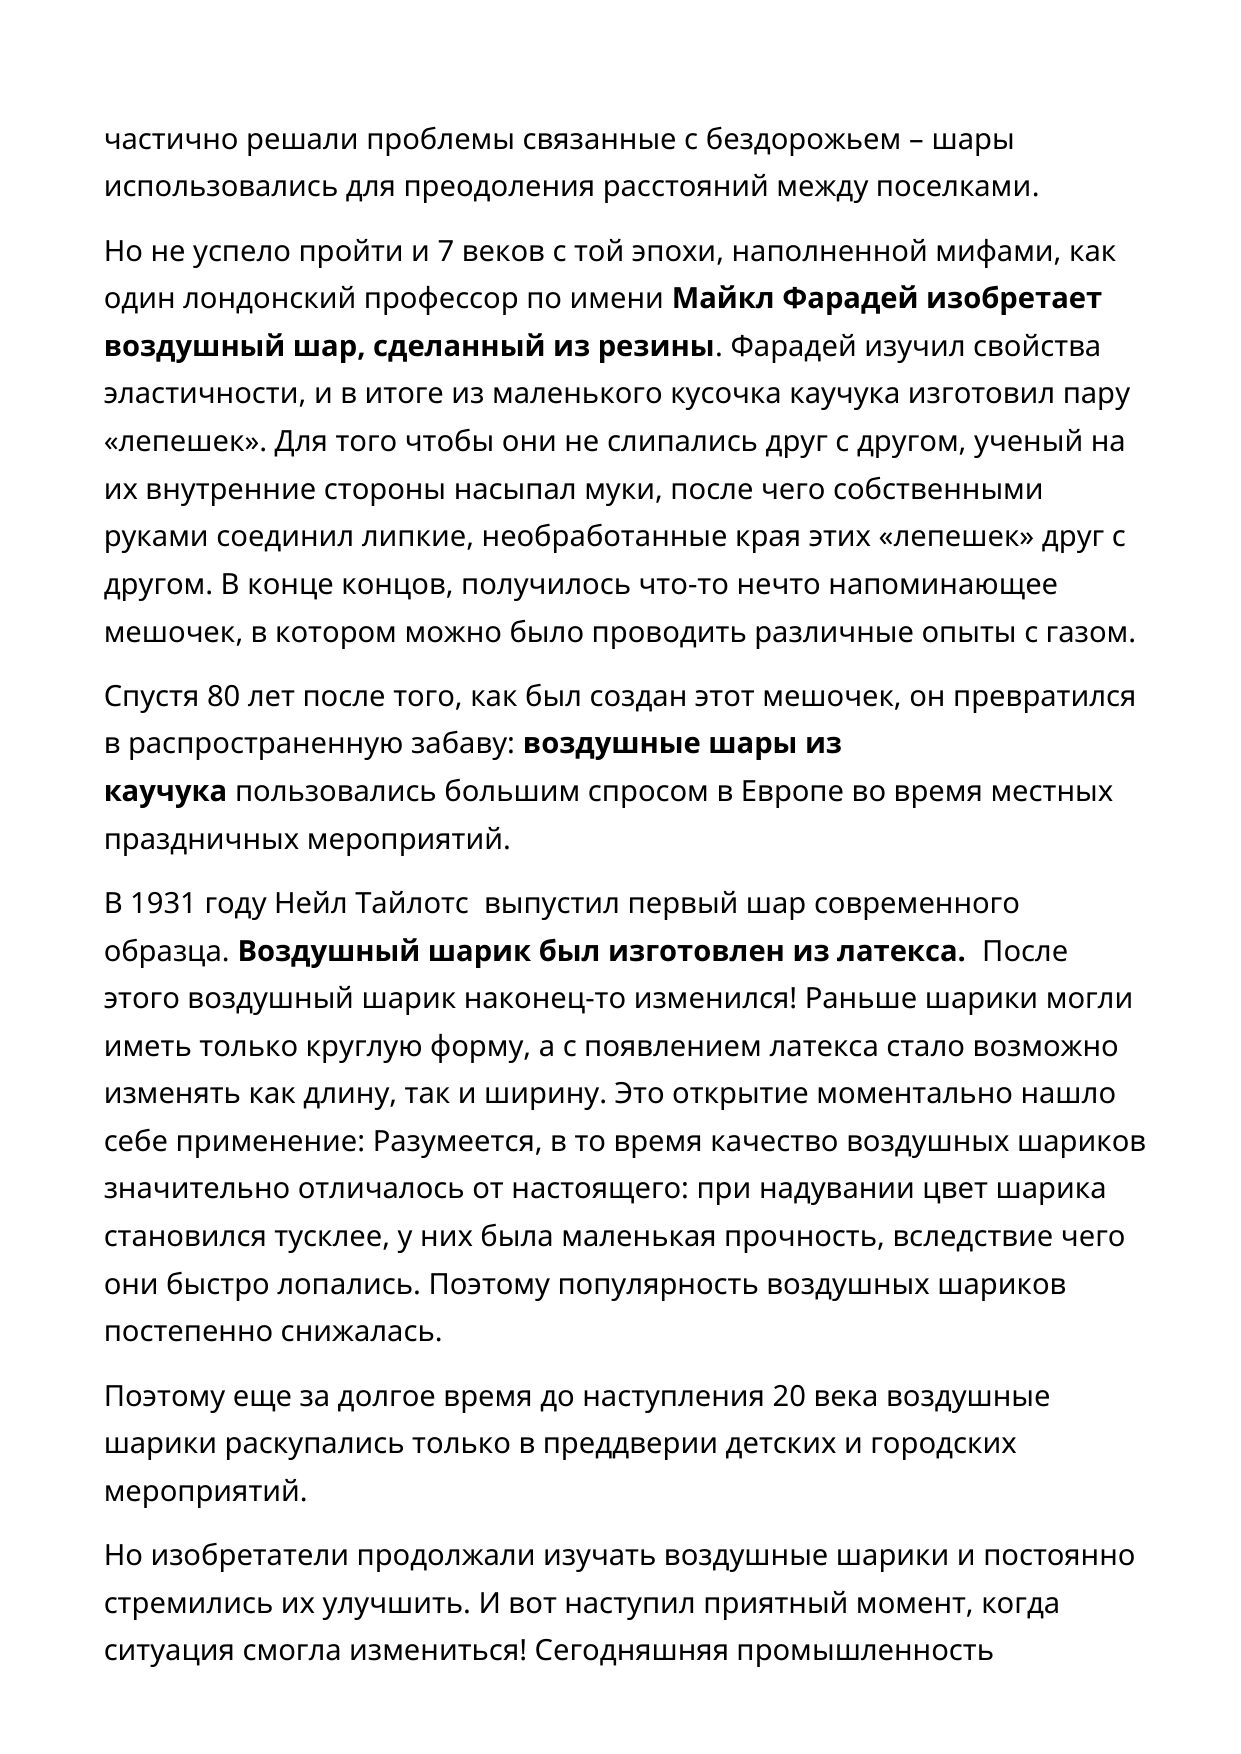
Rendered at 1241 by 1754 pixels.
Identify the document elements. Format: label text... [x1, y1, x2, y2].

text Спустя 80 лет после того, как был создан этот мешочек, он превратился в распространенную забаву: воздушные шары из каучука пользовались большим спросом в Европе во время местных праздничных мероприятий. [103, 675, 1152, 858]
text Но не успело пройти и 7 веков с той эпохи, наполненной мифами, как один лондонский профессор по имени Майкл Фарадей изобретает воздушный шар, сделанный из резины. Фарадей изучил свойства эластичности, и в итоге из маленького кусочка каучука изготовил пару «лепешек». Для того чтобы они не слипались друг с другом, ученый на их внутренние стороны насыпал муки, после чего собственными руками соединил липкие, необработанные края этих «лепешек» друг с другом. В конце концов, получилось что-то нечто напоминающее мешочек, в котором можно было проводить различные опыты с газом. [103, 230, 1152, 651]
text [103, 1534, 1152, 1669]
text Поэтому еще за долгое время до наступления 20 века воздушные шарики раскупались только в преддверии детских и городских мероприятий. [103, 1375, 1152, 1510]
text В 1931 году Нейл Тайлотс выпустил первый шар современного образца. Воздушный шарик был изготовлен из латекса. После этого воздушный шарик наконец-то изменился! Раньше шарики могли иметь только круглую форму, а с появлением латекса стало возможно изменять как длину, так и ширину. Это открытие моментально нашло себе применение: Разумеется, в то время качество воздушных шариков значительно отличалось от настоящего: при надувании цвет шарика становился тусклее, у них была маленькая прочность, вследствие чего они быстро лопались. Поэтому популярность воздушных шариков постепенно снижалась. [103, 882, 1152, 1350]
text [103, 118, 1152, 205]
